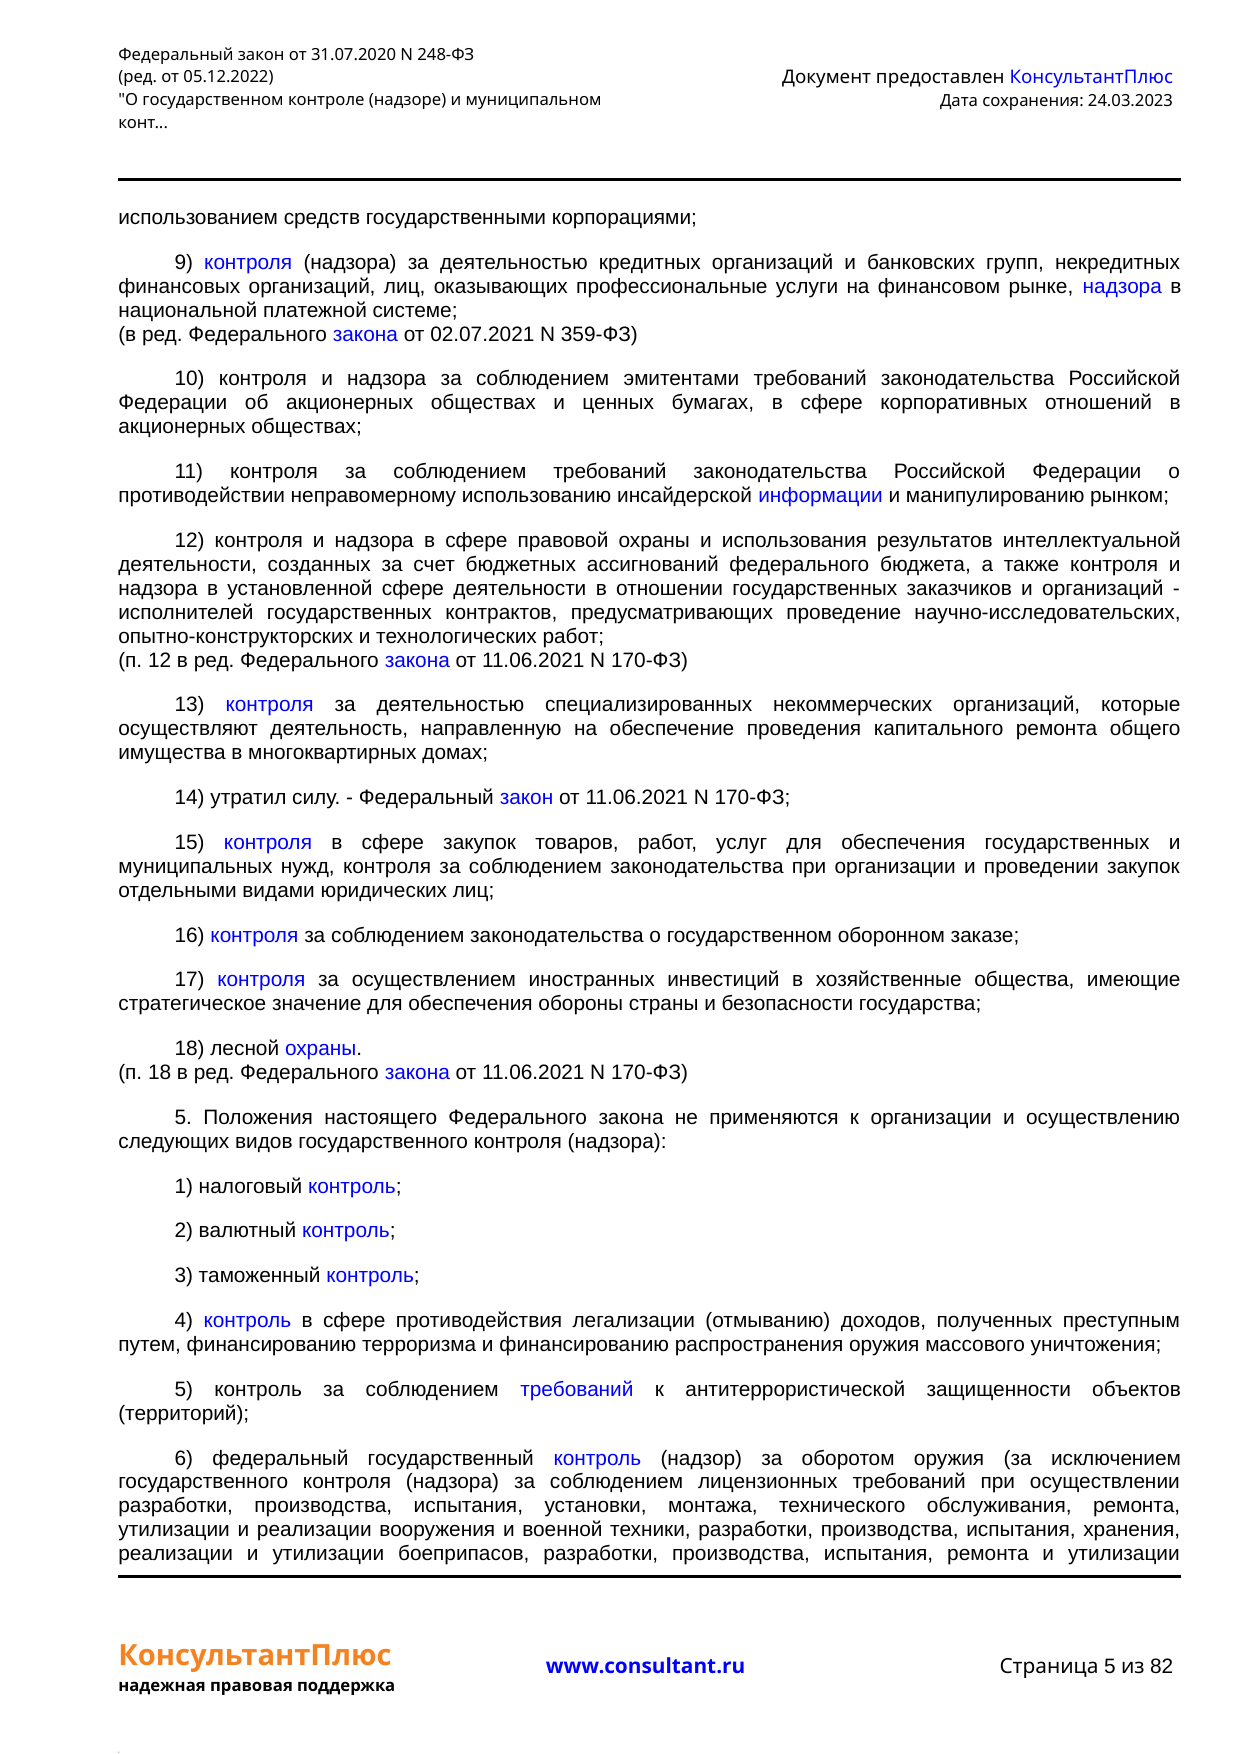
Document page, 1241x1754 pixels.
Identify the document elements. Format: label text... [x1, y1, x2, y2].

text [118, 1445, 1181, 1565]
text (п. 12 в ред. Федерального закона от 11.06.2021 N 170-ФЗ) [118, 647, 1181, 671]
text 17) контроля за осуществлением иностранных инвестиций в хозяйственные общества, имеющие стратегическое значение для обеспечения обороны страны и безопасности государства; [118, 967, 1181, 1015]
text (в ред. Федерального закона от 02.07.2021 N 359-ФЗ) [118, 321, 1181, 345]
text 11) контроля за соблюдением требований законодательства Российской Федерации о противодействии неправомерному использованию инсайдерской информации и манипулированию рынком; [118, 459, 1181, 507]
text 5. Положения настоящего Федерального закона не применяются к организации и осуществлению следующих видов государственного контроля (надзора): [118, 1105, 1181, 1153]
text 18) лесной охраны. [118, 1036, 1181, 1060]
text 16) контроля за соблюдением законодательства о государственном оборонном заказе; [118, 922, 1181, 946]
text (п. 18 в ред. Федерального закона от 11.06.2021 N 170-ФЗ) [118, 1060, 1181, 1084]
text 4) контроль в сфере противодействия легализации (отмыванию) доходов, полученных преступным путем, финансированию терроризма и финансированию распространения оружия массового уничтожения; [118, 1308, 1181, 1356]
text 9) контроля (надзора) за деятельностью кредитных организаций и банковских групп, некредитных финансовых организаций, лиц, оказывающих профессиональные услуги на финансовом рынке, надзора в национальной платежной системе; [118, 249, 1181, 321]
text 12) контроля и надзора в сфере правовой охраны и использования результатов интеллектуальной деятельности, созданных за счет бюджетных ассигнований федерального бюджета, а также контроля и надзора в установленной сфере деятельности в отношении государственных заказчиков и организаций - исполнителей государственных контрактов, предусматривающих проведение научно-исследовательских, опытно-конструкторских и технологических работ; [118, 528, 1181, 647]
text 5) контроль за соблюдением требований к антитеррористической защищенности объектов (территорий); [118, 1377, 1181, 1424]
text 10) контроля и надзора за соблюдением эмитентами требований законодательства Российской Федерации об акционерных обществах и ценных бумагах, в сфере корпоративных отношений в акционерных обществах; [118, 366, 1181, 438]
text 2) валютный контроль; [118, 1218, 1181, 1242]
text 3) таможенный контроль; [118, 1263, 1181, 1287]
text 13) контроля за деятельностью специализированных некоммерческих организаций, которые осуществляют деятельность, направленную на обеспечение проведения капитального ремонта общего имущества в многоквартирных домах; [118, 692, 1181, 764]
text 15) контроля в сфере закупок товаров, работ, услуг для обеспечения государственных и муниципальных нужд, контроля за соблюдением законодательства при организации и проведении закупок отдельными видами юридических лиц; [118, 830, 1181, 902]
text 14) утратил силу. - Федеральный закон от 11.06.2021 N 170-ФЗ; [118, 785, 1181, 809]
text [118, 205, 1181, 229]
text 1) налоговый контроль; [118, 1173, 1181, 1197]
